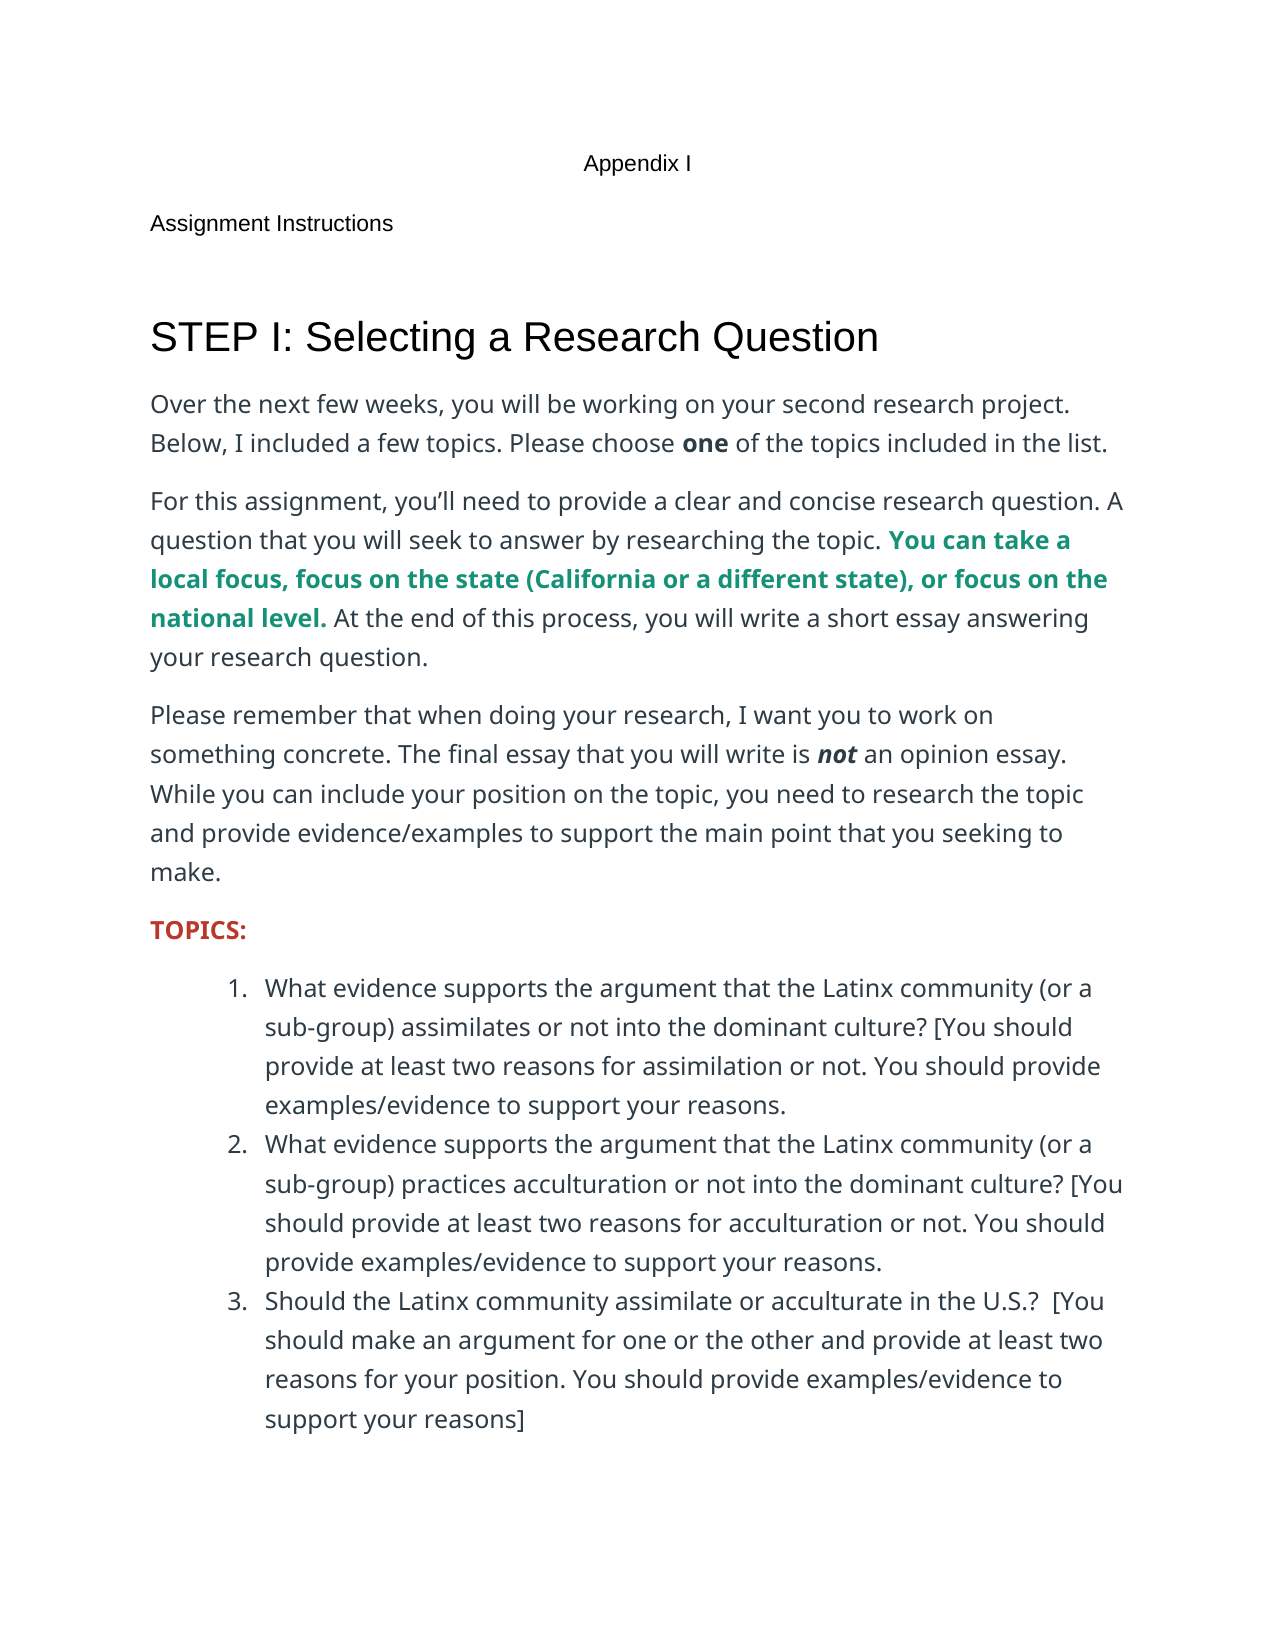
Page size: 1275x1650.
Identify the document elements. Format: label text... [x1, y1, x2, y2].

list Should the Latinx community assimilate or acculturate in the U.S.? [You should make an argument for one or the other and provide at least two reasons for your position. You should provide examples/evidence to support your reasons] [227, 1284, 1125, 1435]
text TOPICS: [150, 913, 1125, 947]
list What evidence supports the argument that the Latinx community (or a sub-group) practices acculturation or not into the dominant culture? [You should provide at least two reasons for acculturation or not. You should provide examples/evidence to support your reasons. [227, 1127, 1125, 1279]
text For this assignment, you’ll need to provide a clear and concise research question. A question that you will seek to answer by researching the topic. You can take a local focus, focus on the state (California or a different state), or focus on the national level. At the end of this process, you will write a short essay answering your research question. [150, 483, 1125, 674]
list What evidence supports the argument that the Latinx community (or a sub-group) assimilates or not into the dominant culture? [You should provide at least two reasons for assimilation or not. You should provide examples/evidence to support your reasons. [227, 971, 1125, 1122]
text Assignment Instructions [150, 210, 1125, 237]
text Over the next few weeks, you will be working on your second research project. Below, I included a few topics. Please choose one of the topics included in the list. [150, 386, 1125, 459]
subtitle STEP I: Selecting a Research Question [150, 312, 1125, 360]
text Please remember that when doing your research, I want you to work on something concrete. The final essay that you will write is not an opinion essay. While you can include your position on the topic, you need to research the topic and provide evidence/examples to support the main point that you seeking to make. [150, 698, 1125, 889]
text Appendix I [150, 150, 1125, 176]
